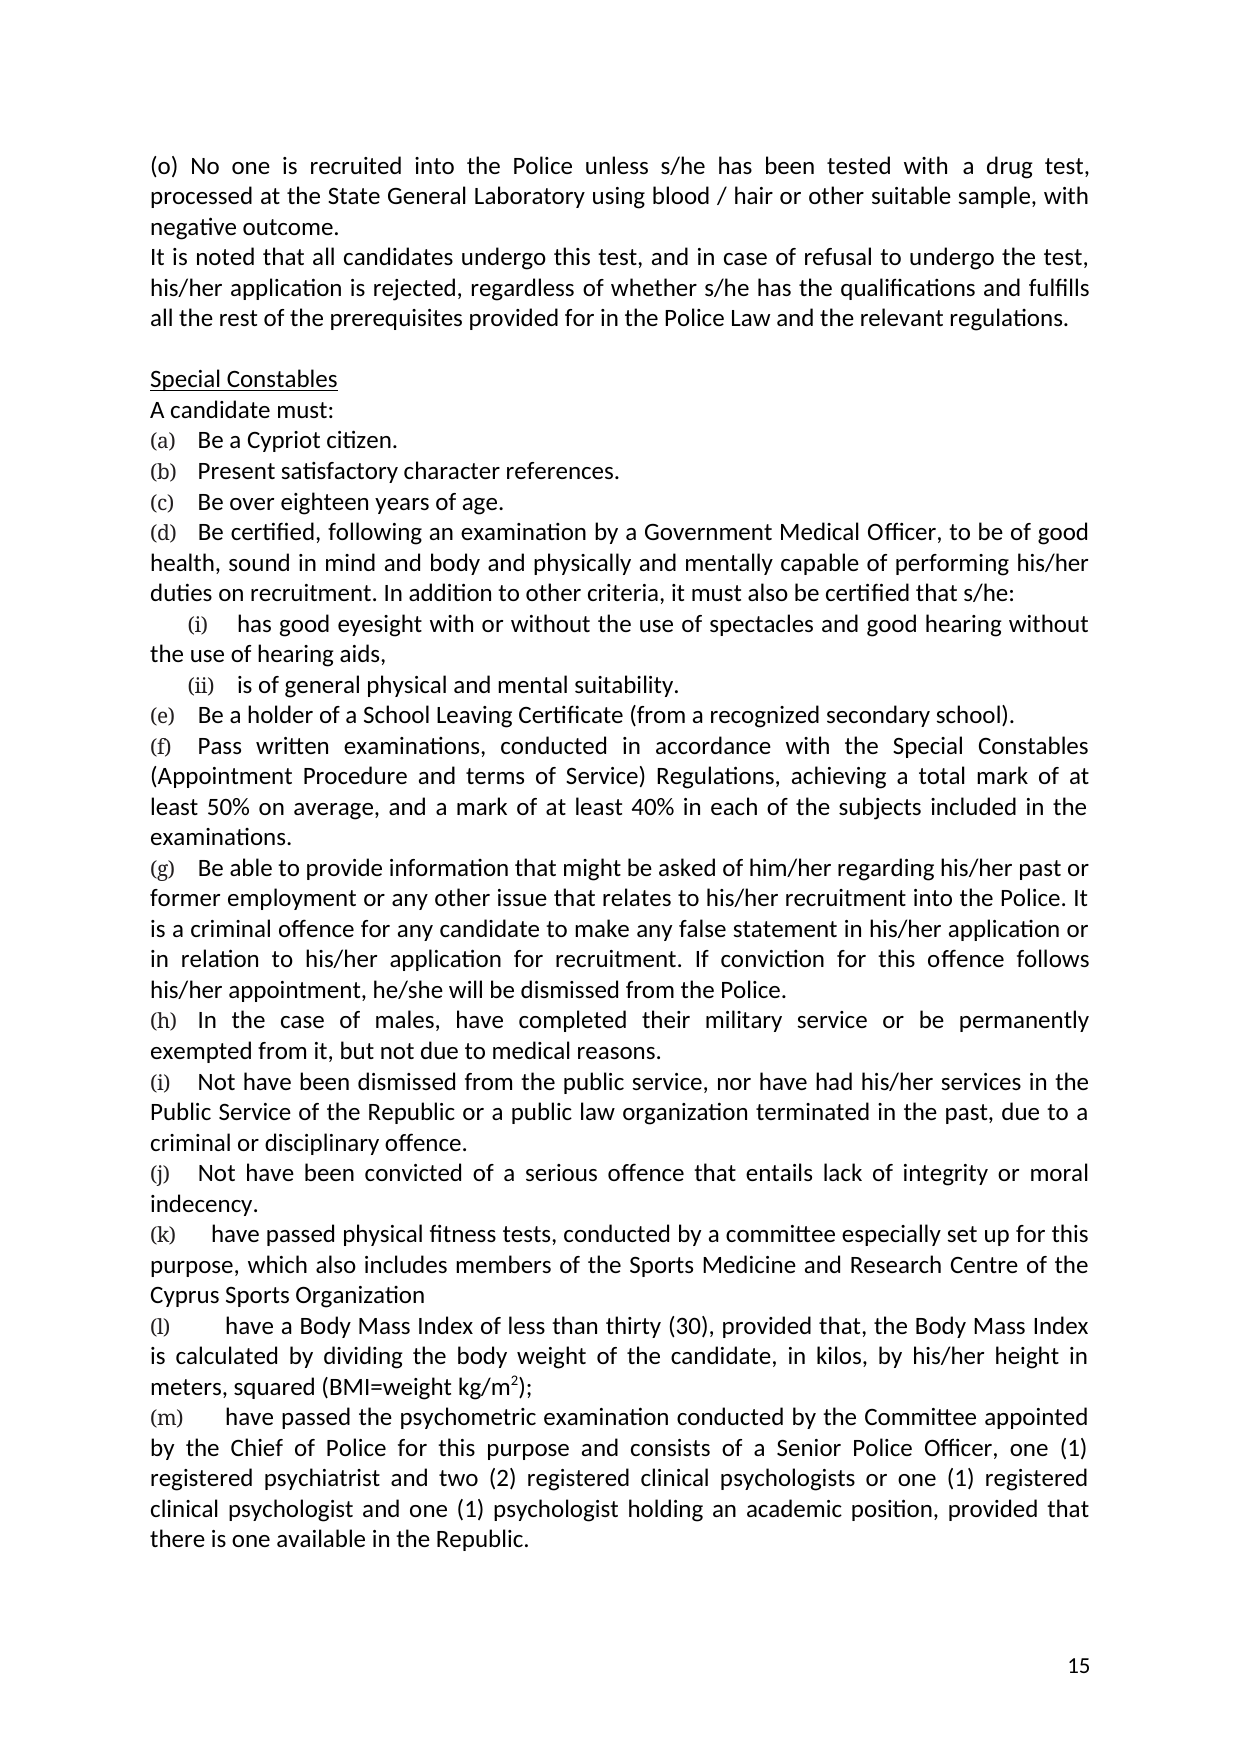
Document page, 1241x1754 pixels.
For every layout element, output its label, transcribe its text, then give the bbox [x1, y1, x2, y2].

list has good eyesight with or without the use of spectacles and good hearing without the use of hearing aids, [150, 608, 1090, 669]
text A candidate must: [150, 394, 1090, 425]
list Be a holder of a School Leaving Certiﬁcate (from a recognized secondary school). [150, 699, 1090, 730]
list Pass written examinations, conducted in accordance with the Special Constables (Appointment Procedure and terms of Service) Regulations, achieving a total mark of at least 50% on average, and a mark of at least 40% in each of the subjects included in the examinations. [150, 730, 1090, 852]
list Not have been dismissed from the public service, nor have had his/her services in the Public Service of the Republic or a public law organization terminated in the past, due to a criminal or disciplinary oﬀence. [150, 1066, 1090, 1157]
text It is noted that all candidates undergo this test, and in case of refusal to undergo the test, his/her application is rejected, regardless of whether s/he has the qualifications and fulfills all the rest of the prerequisites provided for in the Police Law and the relevant regulations. [150, 242, 1090, 333]
list In the case of males, have completed their military service or be permanently exempted from it, but not due to medical reasons. [150, 1004, 1090, 1066]
list have a Body Mass Index of less than thirty (30), provided that, the Body Mass Index is calculated by dividing the body weight of the candidate, in kilos, by his/her height in meters, squared (BMI=weight kg/m2); [150, 1310, 1090, 1401]
list Be a Cypriot citizen. [150, 425, 1090, 455]
list is of general physical and mental suitability. [150, 669, 1090, 699]
list Be over eighteen years of age. [150, 486, 1090, 516]
list Be able to provide information that might be asked of him/her regarding his/her past or former employment or any other issue that relates to his/her recruitment into the Police. It is a criminal oﬀence for any candidate to make any false statement in his/her application or in relation to his/her application for recruitment. If conviction for this oﬀence follows his/her appointment, he/she will be dismissed from the Police. [150, 852, 1090, 1004]
subtitle Special Constables [150, 364, 1090, 394]
text (o) No one is recruited into the Police unless s/he has been tested with a drug test, processed at the State General Laboratory using blood / hair or other suitable sample, with negative outcome. [150, 150, 1090, 242]
list have passed the psychometric examination conducted by the Committee appointed by the Chief of Police for this purpose and consists of a Senior Police Officer, one (1) registered psychiatrist and two (2) registered clinical psychologists or one (1) registered clinical psychologist and one (1) psychologist holding an academic position, provided that there is one available in the Republic. [150, 1401, 1090, 1554]
list Not have been convicted of a serious oﬀence that entails lack of integrity or moral indecency. [150, 1157, 1090, 1218]
list Be certiﬁed, following an examination by a Government Medical Oﬃcer, to be of good health, sound in mind and body and physically and mentally capable of performing his/her duties on recruitment. In addition to other criteria, it must also be certiﬁed that s/he: [150, 516, 1090, 608]
list Present satisfactory character references. [150, 455, 1090, 486]
list have passed physical fitness tests, conducted by a committee especially set up for this purpose, which also includes members of the Sports Medicine and Research Centre of the Cyprus Sports Organization [150, 1218, 1090, 1310]
